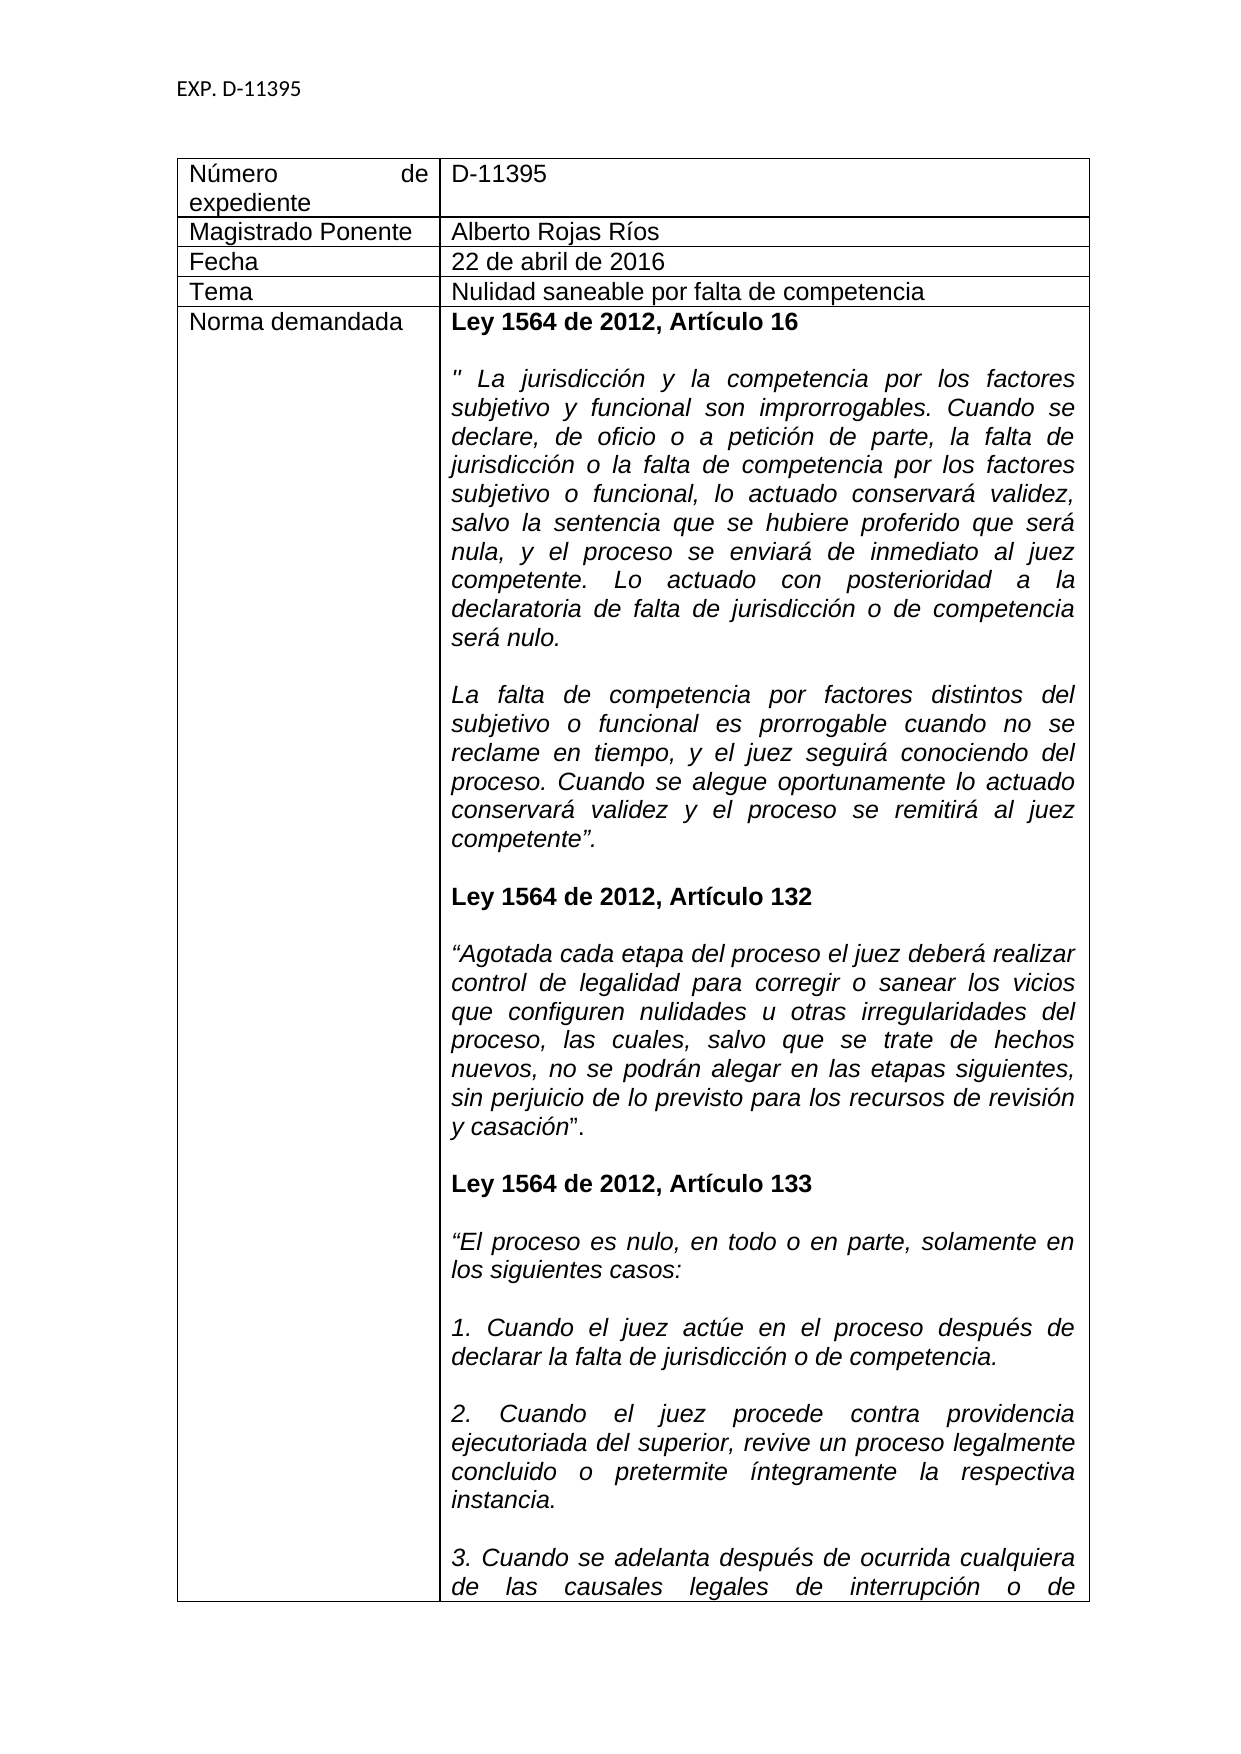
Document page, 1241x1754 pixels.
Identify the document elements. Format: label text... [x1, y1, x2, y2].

table_cell Norma demandada [178, 307, 439, 1601]
table_header D-11395 [441, 159, 1089, 216]
table_cell Tema [178, 277, 439, 306]
table_header Número de expediente [178, 159, 439, 216]
table_cell Fecha [178, 247, 439, 276]
table_cell Magistrado Ponente [178, 218, 439, 246]
table_cell Nulidad saneable por falta de competencia [441, 277, 1089, 306]
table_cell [441, 307, 1089, 1601]
table_cell 22 de abril de 2016 [441, 247, 1089, 276]
table_cell Alberto Rojas Ríos [441, 218, 1089, 246]
